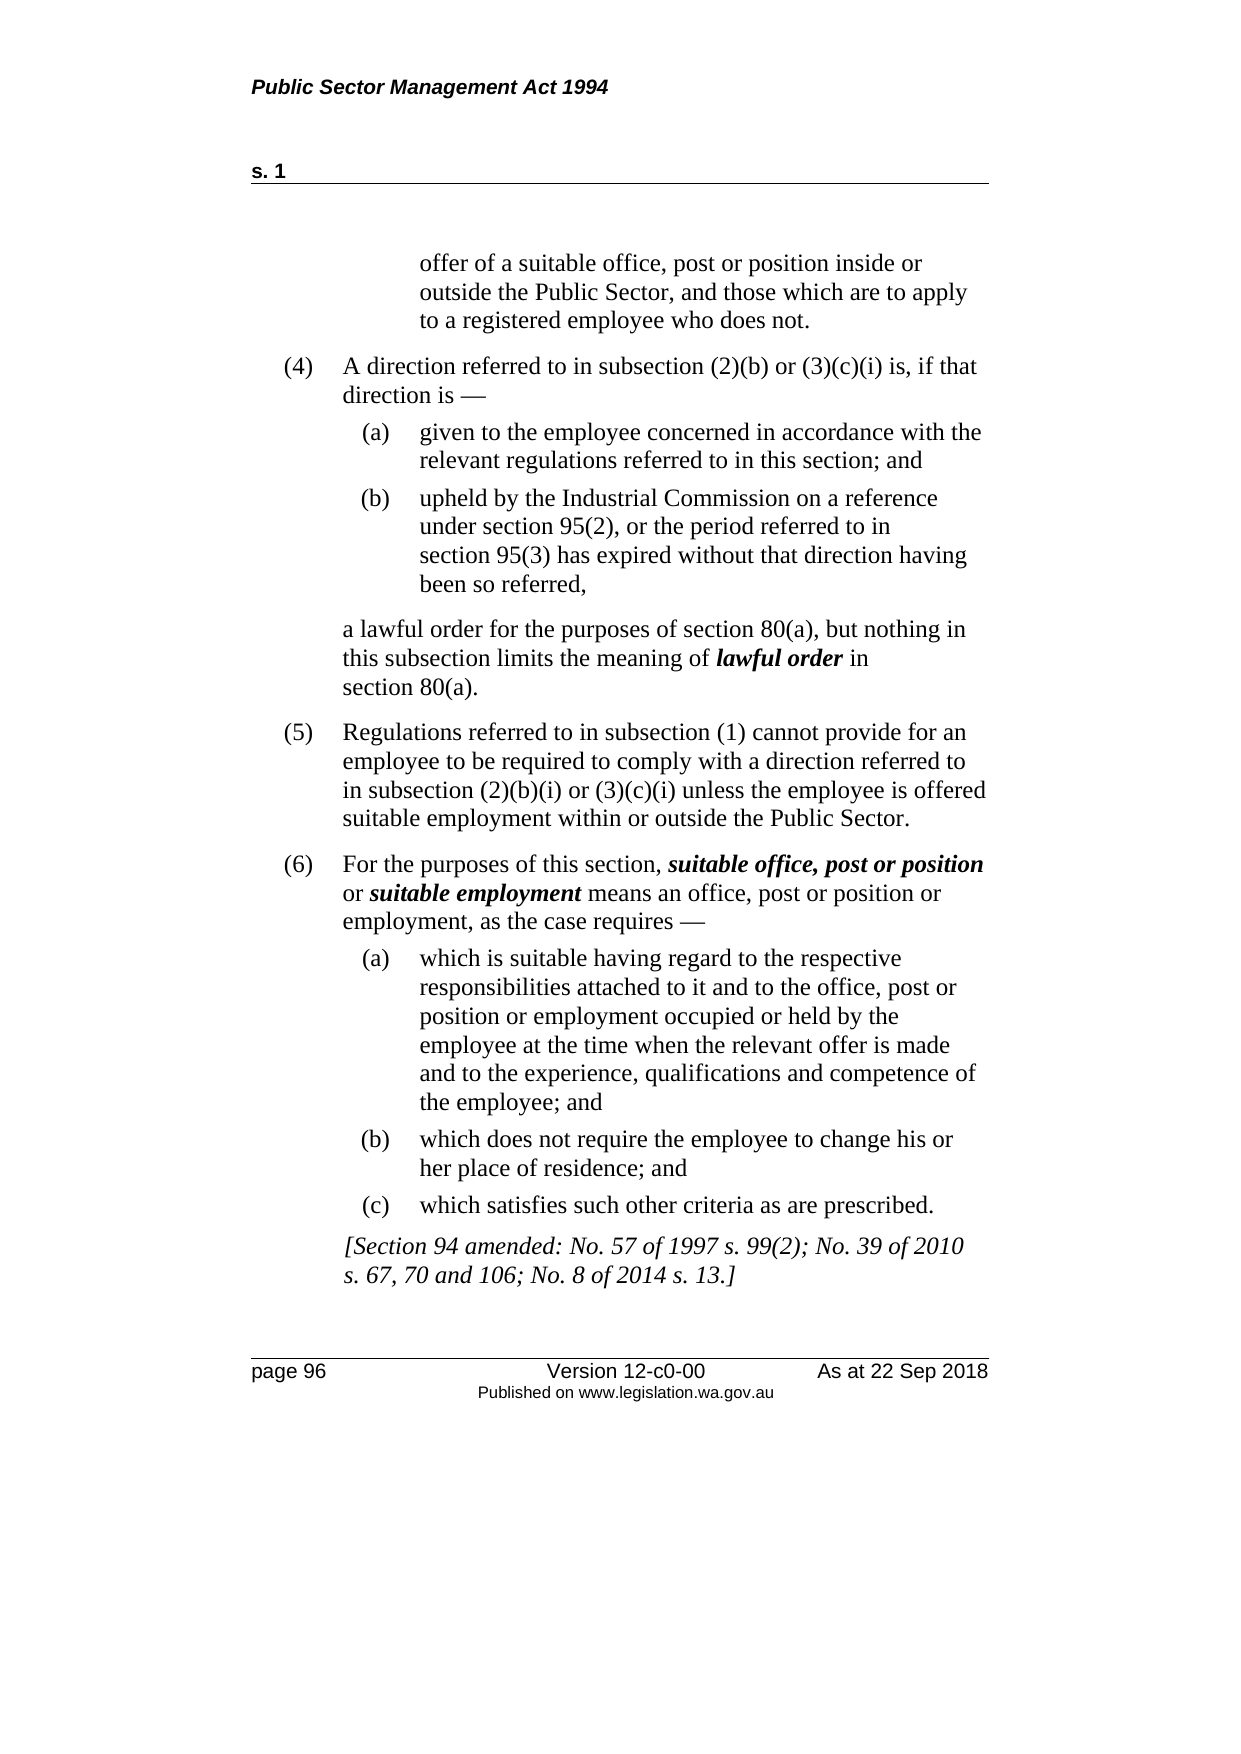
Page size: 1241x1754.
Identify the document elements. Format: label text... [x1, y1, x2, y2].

text (4) A direction referred to in subsection (2)(b) or (3)(c)(i) is, if that direction is — [251, 351, 989, 408]
text (a) which is suitable having regard to the respective responsibilities attached to it and to the office, post or position or employment occupied or held by the employee at the time when the relevant offer is made and to the experience, qualifications and competence of the employee; and [251, 943, 989, 1116]
text (b) upheld by the Industrial Commission on a reference under section 95(2), or the period referred to in section 95(3) has expired without that direction having been so referred, [251, 483, 989, 598]
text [251, 248, 989, 334]
text (a) given to the employee concerned in accordance with the relevant regulations referred to in this section; and [251, 417, 989, 474]
text a lawful order for the purposes of section 80(a), but nothing in this subsection limits the meaning of lawful order in section 80(a). [251, 614, 989, 701]
text [Section 94 amended: No. 57 of 1997 s. 99(2); No. 39 of 2010 s. 67, 70 and 106; No. 8 of 2014 s. 13.] [251, 1231, 989, 1289]
text (b) which does not require the employee to change his or her place of residence; and [251, 1124, 989, 1182]
text (c) which satisfies such other criteria as are prescribed. [251, 1190, 989, 1219]
text (5) Regulations referred to in subsection (1) cannot provide for an employee to be required to comply with a direction referred to in subsection (2)(b)(i) or (3)(c)(i) unless the employee is offered suitable employment within or outside the Public Sector. [251, 717, 989, 832]
text (6) For the purposes of this section, suitable office, post or position or suitable employment means an office, post or position or employment, as the case requires — [251, 849, 989, 935]
